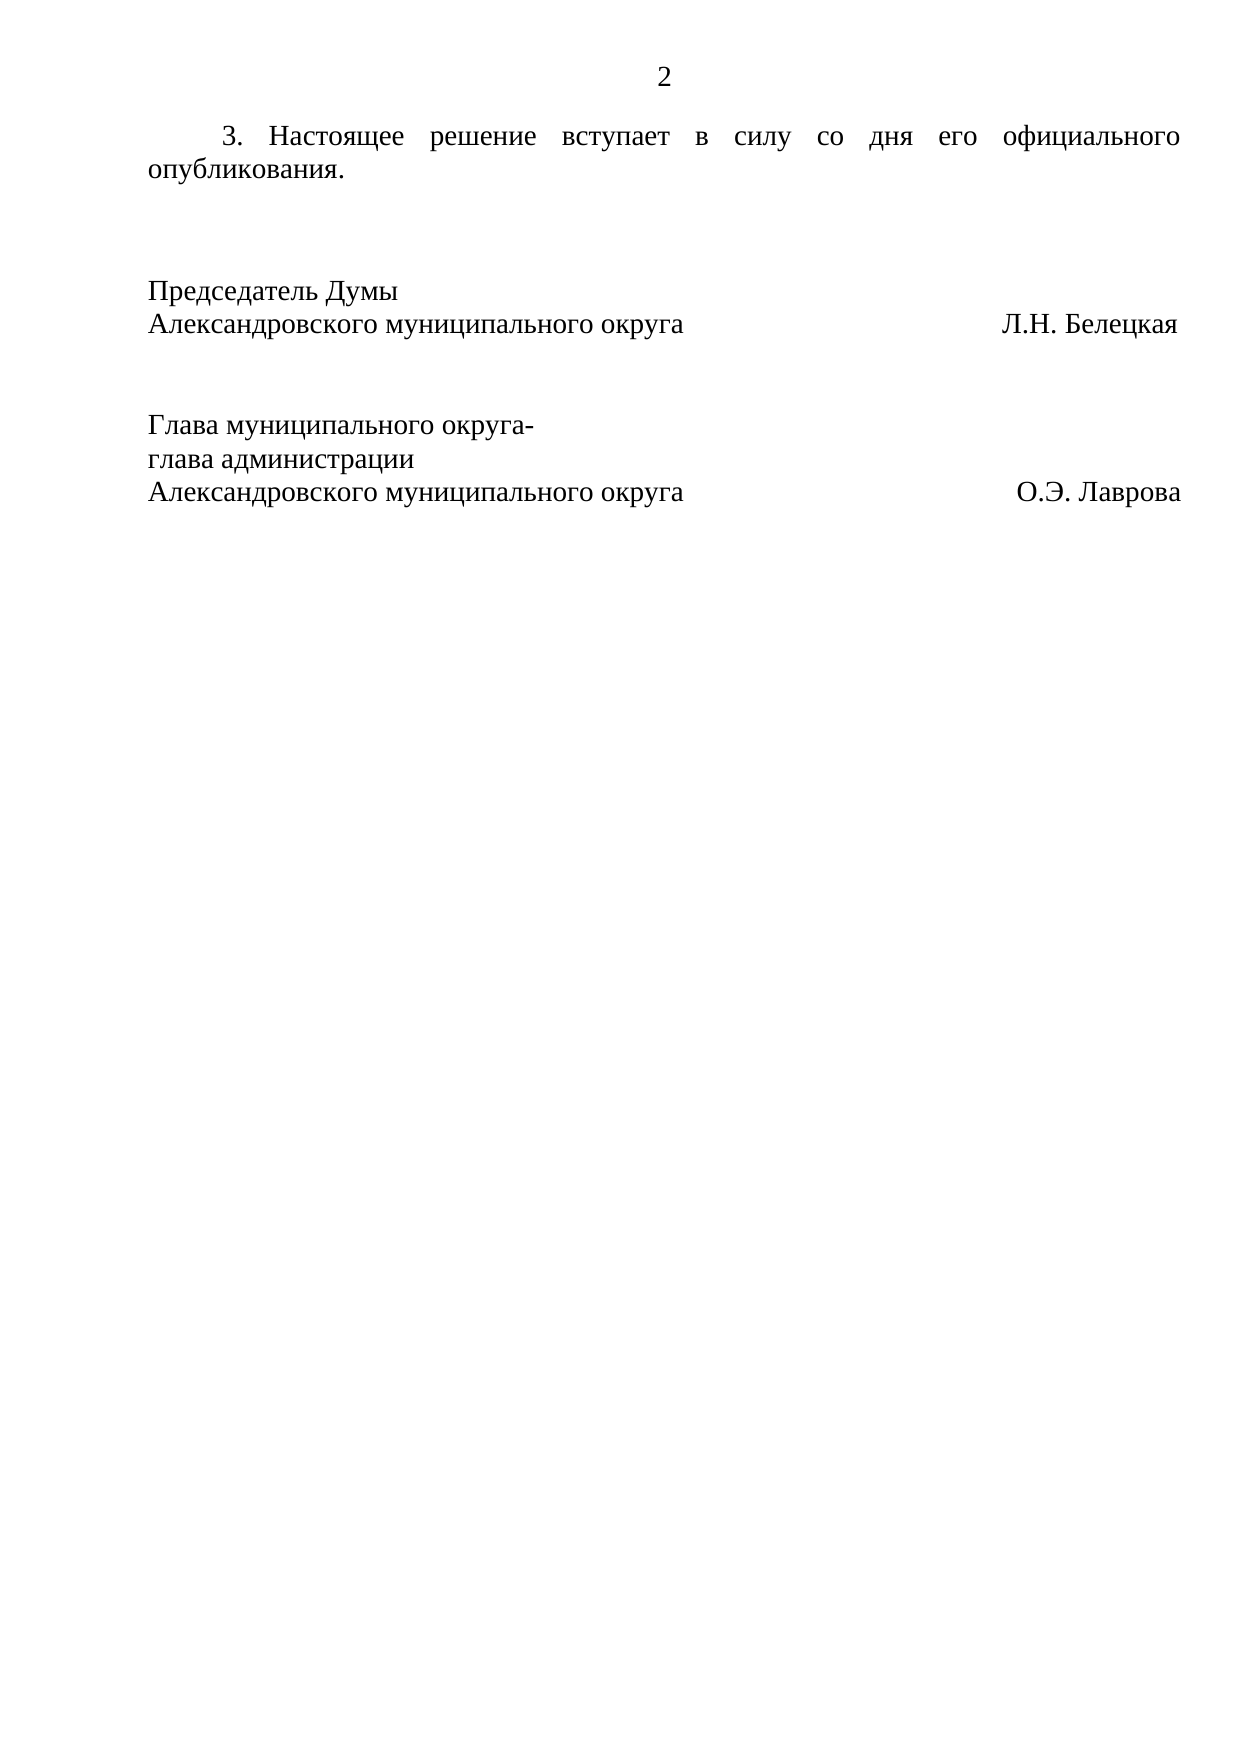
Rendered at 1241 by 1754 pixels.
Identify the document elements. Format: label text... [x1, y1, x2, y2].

text Александровского муниципального округа Л.Н. Белецкая [148, 307, 1181, 340]
text глава администрации [148, 441, 1181, 474]
list 3. Настоящее решение вступает в силу со дня его официального опубликования. [148, 118, 1181, 185]
text Глава муниципального округа- [148, 407, 1181, 441]
text Александровского муниципального округа О.Э. Лаврова [148, 474, 1181, 508]
text Председатель Думы [148, 273, 1181, 307]
